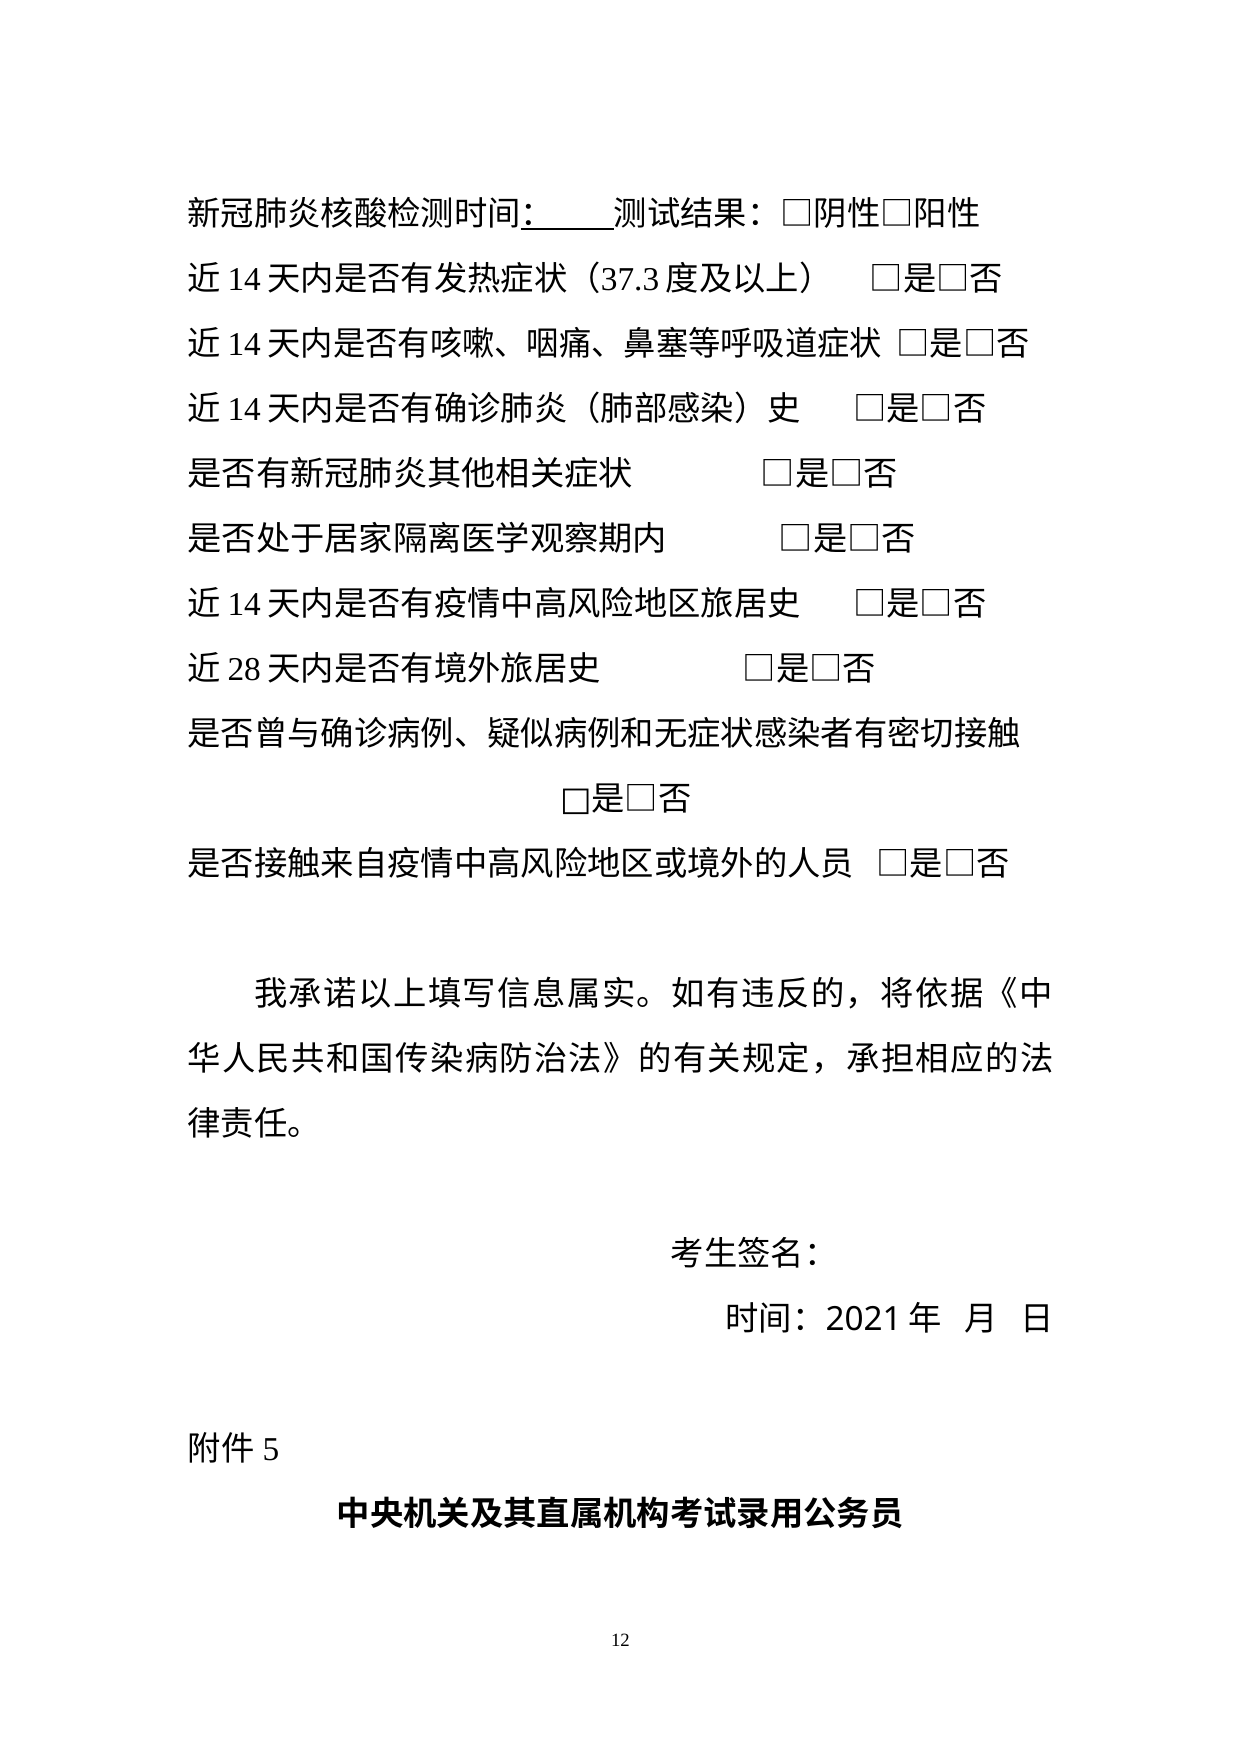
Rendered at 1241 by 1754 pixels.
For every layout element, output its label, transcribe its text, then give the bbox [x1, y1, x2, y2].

text 中央机关及其直属机构考试录用公务员 [152, 1478, 1088, 1543]
text 是否接触来自疫情中高风险地区或境外的人员 □是□否 [187, 828, 1053, 893]
text 是否处于居家隔离医学观察期内 □是□否 [187, 503, 1053, 568]
text 附件5 [187, 1413, 1053, 1478]
text 近14天内是否有确诊肺炎（肺部感染）史 □是□否 [187, 373, 1053, 438]
text 近28天内是否有境外旅居史 □是□否 [187, 633, 1053, 698]
text □是□否 [187, 763, 1053, 828]
text 我承诺以上填写信息属实。如有违反的，将依据《中华人民共和国传染病防治法》的有关规定，承担相应的法律责任。 [187, 958, 1053, 1153]
text 时间：2021年 月 日 [187, 1283, 1053, 1348]
text 是否曾与确诊病例、疑似病例和无症状感染者有密切接触 [187, 698, 1053, 763]
text 是否有新冠肺炎其他相关症状 □是□否 [187, 438, 1053, 503]
text 近14天内是否有发热症状（37.3度及以上） □是□否 [187, 243, 1053, 308]
text 近14天内是否有疫情中高风险地区旅居史 □是□否 [187, 568, 1053, 633]
text 新冠肺炎核酸检测时间： 测试结果：□阴性□阳性 [187, 178, 1053, 243]
text 近14天内是否有咳嗽、咽痛、鼻塞等呼吸道症状 □是□否 [187, 308, 1053, 373]
text 考生签名： [187, 1218, 986, 1283]
